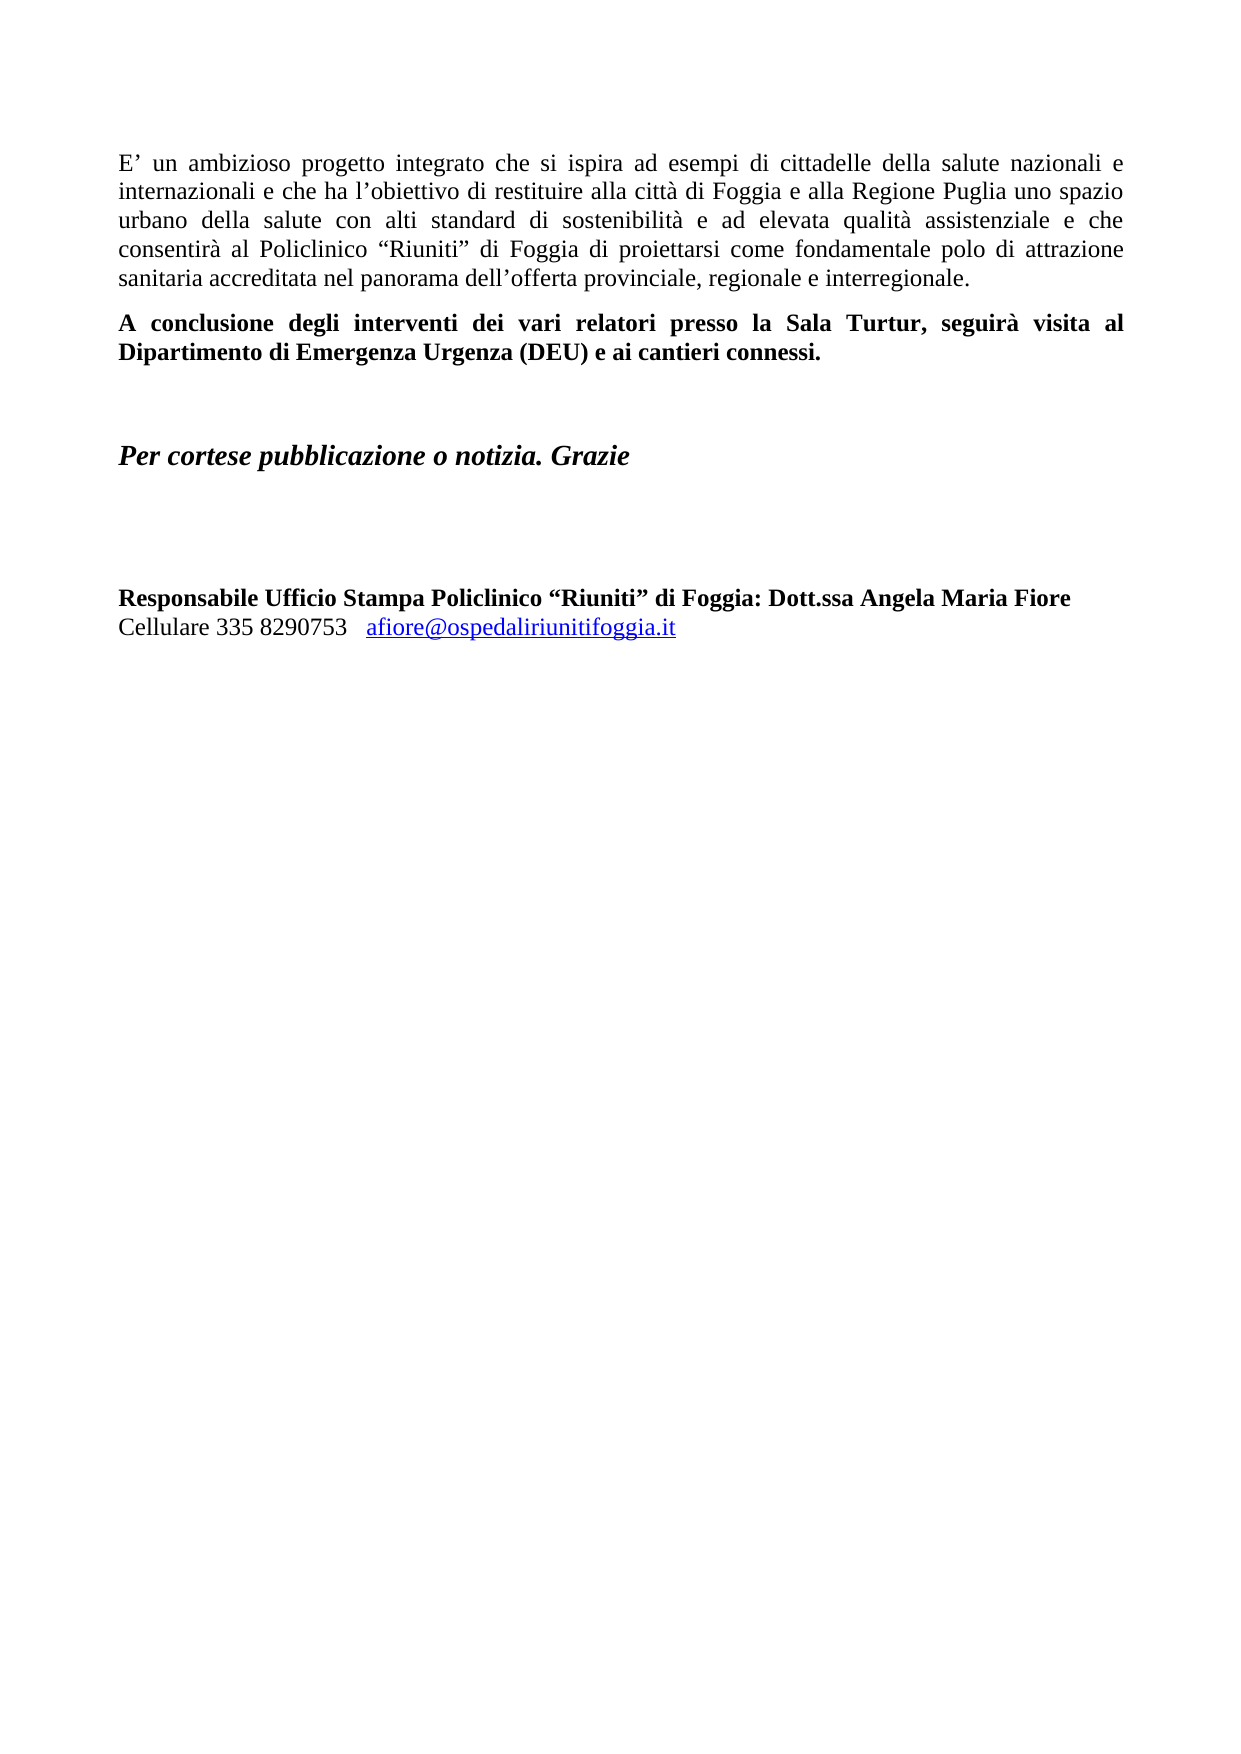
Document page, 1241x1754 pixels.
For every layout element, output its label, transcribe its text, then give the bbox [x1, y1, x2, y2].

text Cellulare 335 8290753 afiore@ospedaliriunitifoggia.it [118, 612, 1125, 640]
text Responsabile Ufficio Stampa Policlinico “Riuniti” di Foggia: Dott.ssa Angela Maria Fiore [118, 583, 1125, 612]
text Per cortese pubblicazione o notizia. Grazie [118, 438, 1125, 472]
text E’ un ambizioso progetto integrato che si ispira ad esempi di cittadelle della salute nazionali e internazionali e che ha l’obiettivo di restituire alla città di Foggia e alla Regione Puglia uno spazio urbano della salute con alti standard di sostenibilità e ad elevata qualità assistenziale e che consentirà al Policlinico “Riuniti” di Foggia di proiettarsi come fondamentale polo di attrazione sanitaria accreditata nel panorama dell’offerta provinciale, regionale e interregionale. [118, 148, 1125, 291]
text A conclusione degli interventi dei vari relatori presso la Sala Turtur, seguirà visita al Dipartimento di Emergenza Urgenza (DEU) e ai cantieri connessi. [118, 308, 1125, 366]
